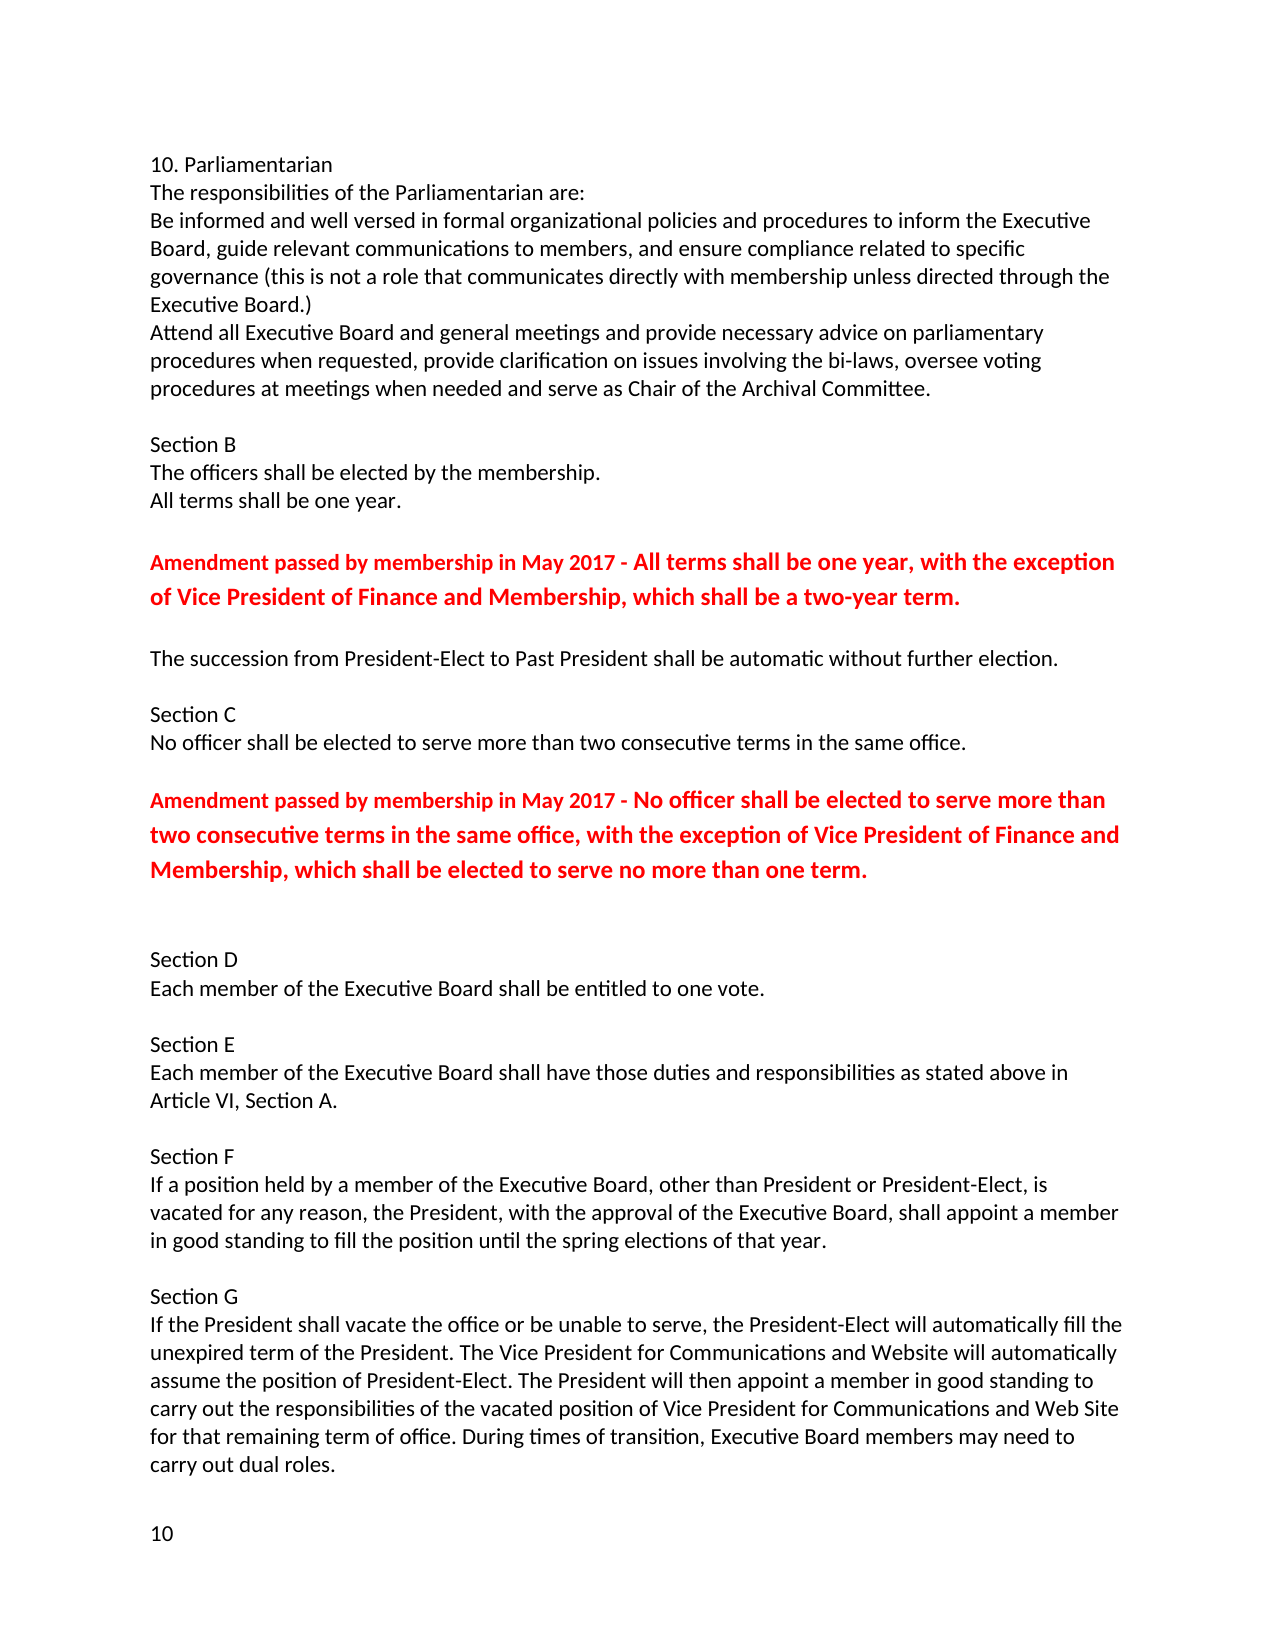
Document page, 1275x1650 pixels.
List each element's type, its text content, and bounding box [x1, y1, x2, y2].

text Section G [150, 1282, 1125, 1310]
text The succession from President-Elect to Past President shall be automatic without further election. [150, 644, 1125, 672]
text Amendment passed by membership in May 2017 - No officer shall be elected to serve more than two consecutive terms in the same office, with the exception of Vice President of Finance and Membership, which shall be elected to serve no more than one term. [150, 784, 1125, 885]
text Section F [150, 1142, 1125, 1170]
text The officers shall be elected by the membership. [150, 458, 1125, 486]
text Section D [150, 946, 1125, 974]
text Section B [150, 430, 1125, 458]
text All terms shall be one year. [150, 486, 1125, 514]
text Section C [150, 701, 1125, 728]
text If the President shall vacate the office or be unable to serve, the President-Elect will automatically fill the unexpired term of the President. The Vice President for Communications and Website will automatically assume the position of President-Elect. The President will then appoint a member in good standing to carry out the responsibilities of the vacated position of Vice President for Communications and Web Site for that remaining term of office. During times of transition, Executive Board members may need to carry out dual roles. [150, 1310, 1125, 1478]
text Be informed and well versed in formal organizational policies and procedures to inform the Executive Board, guide relevant communications to members, and ensure compliance related to specific governance (this is not a role that communicates directly with membership unless directed through the Executive Board.) [150, 206, 1125, 318]
text The responsibilities of the Parliamentarian are: [150, 178, 1125, 206]
text Amendment passed by membership in May 2017 - All terms shall be one year, with the exception of Vice President of Finance and Membership, which shall be a two-year term. [150, 546, 1125, 612]
text Each member of the Executive Board shall have those duties and responsibilities as stated above in Article VI, Section A. [150, 1058, 1125, 1114]
text Each member of the Executive Board shall be entitled to one vote. [150, 974, 1125, 1002]
text If a position held by a member of the Executive Board, other than President or President-Elect, is vacated for any reason, the President, with the approval of the Executive Board, shall appoint a member in good standing to fill the position until the spring elections of that year. [150, 1170, 1125, 1254]
text No officer shall be elected to serve more than two consecutive terms in the same office. [150, 728, 1125, 757]
text Attend all Executive Board and general meetings and provide necessary advice on parliamentary procedures when requested, provide clarification on issues involving the bi-laws, oversee voting procedures at meetings when needed and serve as Chair of the Archival Committee. [150, 318, 1125, 402]
text 10. Parliamentarian [150, 150, 1125, 178]
text Section E [150, 1030, 1125, 1058]
